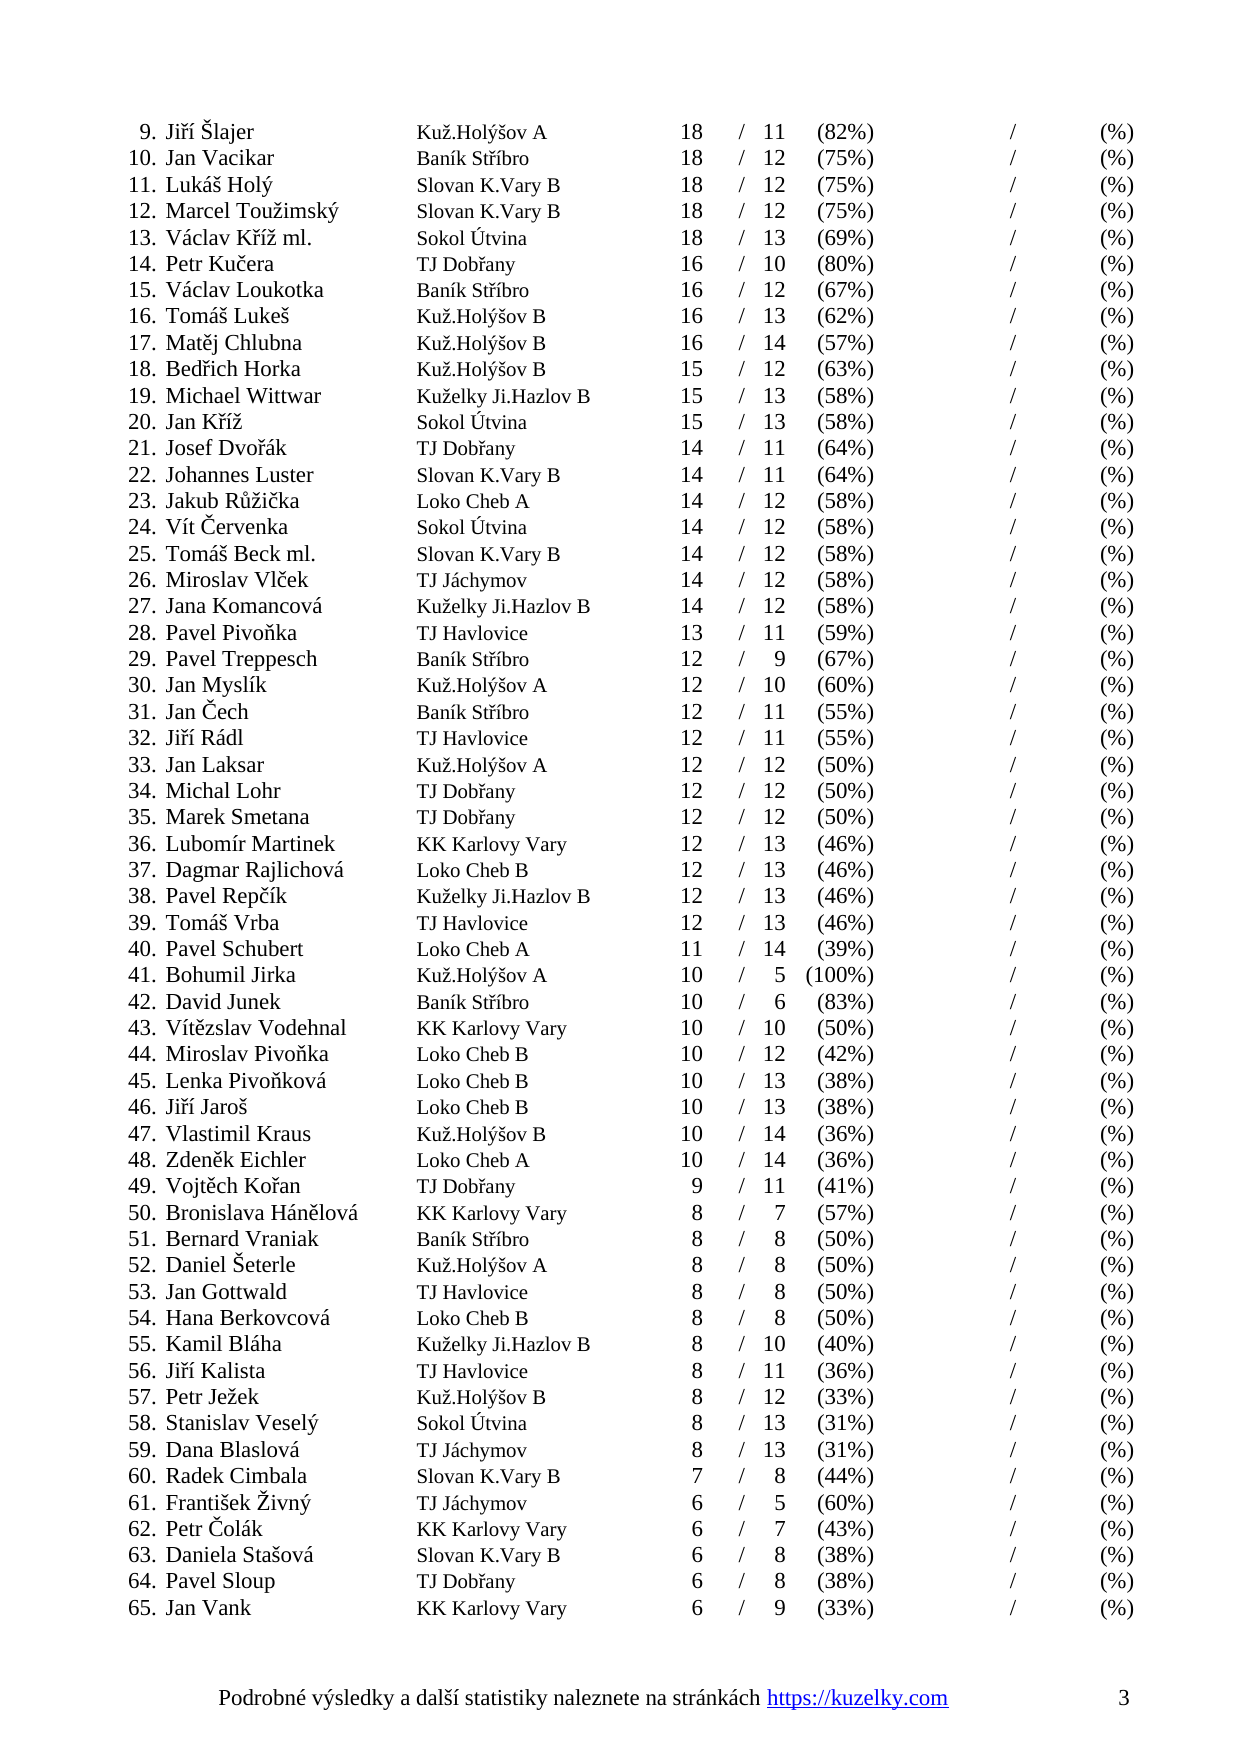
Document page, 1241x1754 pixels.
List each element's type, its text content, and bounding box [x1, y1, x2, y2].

text 20. Jan Kříž Sokol Útvina 15 / 13 (58%) / (%) [106, 408, 1134, 434]
text 57. Petr Ježek Kuž.Holýšov B 8 / 12 (33%) / (%) [106, 1383, 1134, 1409]
text 38. Pavel Repčík Kuželky Ji.Hazlov B 12 / 13 (46%) / (%) [106, 882, 1134, 909]
text 47. Vlastimil Kraus Kuž.Holýšov B 10 / 14 (36%) / (%) [106, 1119, 1134, 1146]
text 51. Bernard Vraniak Baník Stříbro 8 / 8 (50%) / (%) [106, 1225, 1134, 1251]
text 35. Marek Smetana TJ Dobřany 12 / 12 (50%) / (%) [106, 803, 1134, 830]
text 26. Miroslav Vlček TJ Jáchymov 14 / 12 (58%) / (%) [106, 566, 1134, 592]
text 11. Lukáš Holý Slovan K.Vary B 18 / 12 (75%) / (%) [106, 171, 1134, 197]
text 17. Matěj Chlubna Kuž.Holýšov B 16 / 14 (57%) / (%) [106, 329, 1134, 355]
text 58. Stanislav Veselý Sokol Útvina 8 / 13 (31%) / (%) [106, 1409, 1134, 1436]
text 52. Daniel Šeterle Kuž.Holýšov A 8 / 8 (50%) / (%) [106, 1251, 1134, 1278]
text 61. František Živný TJ Jáchymov 6 / 5 (60%) / (%) [106, 1488, 1134, 1515]
text 19. Michael Wittwar Kuželky Ji.Hazlov B 15 / 13 (58%) / (%) [106, 382, 1134, 408]
text 46. Jiří Jaroš Loko Cheb B 10 / 13 (38%) / (%) [106, 1093, 1134, 1119]
text 25. Tomáš Beck ml. Slovan K.Vary B 14 / 12 (58%) / (%) [106, 540, 1134, 566]
text 49. Vojtěch Kořan TJ Dobřany 9 / 11 (41%) / (%) [106, 1172, 1134, 1199]
text 21. Josef Dvořák TJ Dobřany 14 / 11 (64%) / (%) [106, 434, 1134, 461]
text 60. Radek Cimbala Slovan K.Vary B 7 / 8 (44%) / (%) [106, 1462, 1134, 1488]
text 12. Marcel Toužimský Slovan K.Vary B 18 / 12 (75%) / (%) [106, 197, 1134, 223]
text 48. Zdeněk Eichler Loko Cheb A 10 / 14 (36%) / (%) [106, 1146, 1134, 1172]
text 9. Jiří Šlajer Kuž.Holýšov A 18 / 11 (82%) / (%) [106, 118, 1134, 144]
text 40. Pavel Schubert Loko Cheb A 11 / 14 (39%) / (%) [106, 935, 1134, 961]
text 44. Miroslav Pivoňka Loko Cheb B 10 / 12 (42%) / (%) [106, 1041, 1134, 1067]
text 65. Jan Vank KK Karlovy Vary 6 / 9 (33%) / (%) [106, 1594, 1134, 1620]
text 37. Dagmar Rajlichová Loko Cheb B 12 / 13 (46%) / (%) [106, 856, 1134, 882]
text 30. Jan Myslík Kuž.Holýšov A 12 / 10 (60%) / (%) [106, 672, 1134, 698]
text 63. Daniela Stašová Slovan K.Vary B 6 / 8 (38%) / (%) [106, 1541, 1134, 1568]
text 45. Lenka Pivoňková Loko Cheb B 10 / 13 (38%) / (%) [106, 1067, 1134, 1093]
text 55. Kamil Bláha Kuželky Ji.Hazlov B 8 / 10 (40%) / (%) [106, 1330, 1134, 1357]
text 31. Jan Čech Baník Stříbro 12 / 11 (55%) / (%) [106, 698, 1134, 724]
text 13. Václav Kříž ml. Sokol Útvina 18 / 13 (69%) / (%) [106, 223, 1134, 250]
text 22. Johannes Luster Slovan K.Vary B 14 / 11 (64%) / (%) [106, 461, 1134, 487]
text 15. Václav Loukotka Baník Stříbro 16 / 12 (67%) / (%) [106, 276, 1134, 303]
text 41. Bohumil Jirka Kuž.Holýšov A 10 / 5 (100%) / (%) [106, 961, 1134, 988]
text 64. Pavel Sloup TJ Dobřany 6 / 8 (38%) / (%) [106, 1568, 1134, 1594]
text 29. Pavel Treppesch Baník Stříbro 12 / 9 (67%) / (%) [106, 645, 1134, 672]
text 18. Bedřich Horka Kuž.Holýšov B 15 / 12 (63%) / (%) [106, 355, 1134, 382]
text 24. Vít Červenka Sokol Útvina 14 / 12 (58%) / (%) [106, 513, 1134, 540]
text 10. Jan Vacikar Baník Stříbro 18 / 12 (75%) / (%) [106, 144, 1134, 171]
text 59. Dana Blaslová TJ Jáchymov 8 / 13 (31%) / (%) [106, 1436, 1134, 1462]
text 33. Jan Laksar Kuž.Holýšov A 12 / 12 (50%) / (%) [106, 751, 1134, 777]
text 43. Vítězslav Vodehnal KK Karlovy Vary 10 / 10 (50%) / (%) [106, 1014, 1134, 1041]
text 23. Jakub Růžička Loko Cheb A 14 / 12 (58%) / (%) [106, 487, 1134, 513]
text 27. Jana Komancová Kuželky Ji.Hazlov B 14 / 12 (58%) / (%) [106, 592, 1134, 619]
text 54. Hana Berkovcová Loko Cheb B 8 / 8 (50%) / (%) [106, 1304, 1134, 1330]
text 36. Lubomír Martinek KK Karlovy Vary 12 / 13 (46%) / (%) [106, 830, 1134, 856]
text 32. Jiří Rádl TJ Havlovice 12 / 11 (55%) / (%) [106, 724, 1134, 751]
text 62. Petr Čolák KK Karlovy Vary 6 / 7 (43%) / (%) [106, 1515, 1134, 1541]
text 39. Tomáš Vrba TJ Havlovice 12 / 13 (46%) / (%) [106, 909, 1134, 935]
text 28. Pavel Pivoňka TJ Havlovice 13 / 11 (59%) / (%) [106, 619, 1134, 645]
text 56. Jiří Kalista TJ Havlovice 8 / 11 (36%) / (%) [106, 1357, 1134, 1383]
text 34. Michal Lohr TJ Dobřany 12 / 12 (50%) / (%) [106, 777, 1134, 803]
text 42. David Junek Baník Stříbro 10 / 6 (83%) / (%) [106, 988, 1134, 1014]
text 50. Bronislava Hánělová KK Karlovy Vary 8 / 7 (57%) / (%) [106, 1199, 1134, 1225]
text 16. Tomáš Lukeš Kuž.Holýšov B 16 / 13 (62%) / (%) [106, 303, 1134, 329]
text 53. Jan Gottwald TJ Havlovice 8 / 8 (50%) / (%) [106, 1278, 1134, 1304]
text 14. Petr Kučera TJ Dobřany 16 / 10 (80%) / (%) [106, 250, 1134, 276]
